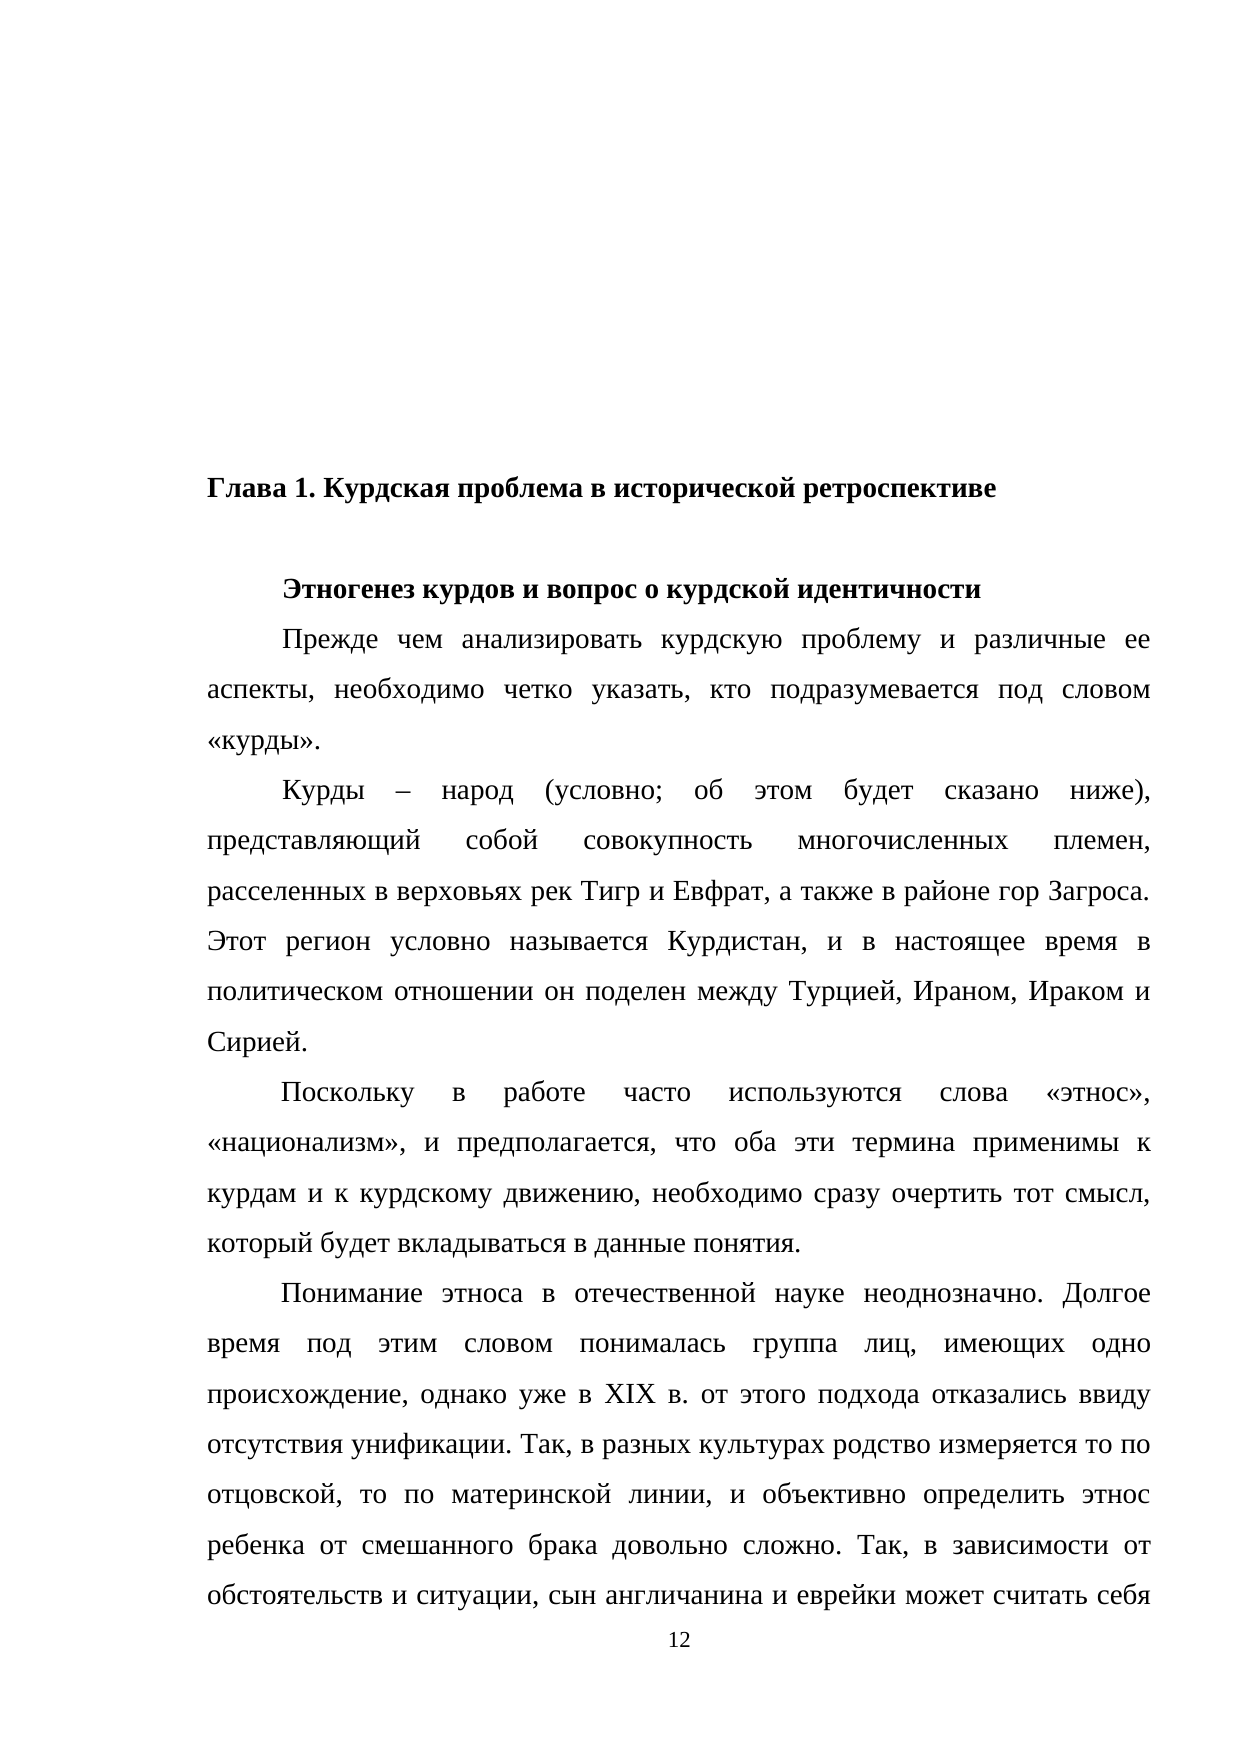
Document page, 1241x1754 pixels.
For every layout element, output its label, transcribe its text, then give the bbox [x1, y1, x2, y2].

text Глава 1. Курдская проблема в исторической ретроспективе [207, 470, 1152, 504]
text Курды – народ (условно; об этом будет сказано ниже), представляющий собой совокупность многочисленных племен, расселенных в верховьях рек Тигр и Евфрат, а также в районе гор Загроса. Этот регион условно называется Курдистан, и в настоящее время в политическом отношении он поделен между Турцией, Ираном, Ираком и Сирией. [207, 772, 1152, 1057]
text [207, 1275, 1152, 1611]
text Прежде чем анализировать курдскую проблему и различные ее аспекты, необходимо четко указать, кто подразумевается под словом «курды». [207, 621, 1152, 755]
text Этногенез курдов и вопрос о курдской идентичности [207, 571, 1152, 604]
text Поскольку в работе часто используются слова «этнос», «национализм», и предполагается, что оба эти термина применимы к курдам и к курдскому движению, необходимо сразу очертить тот смысл, который будет вкладываться в данные понятия. [207, 1074, 1152, 1258]
